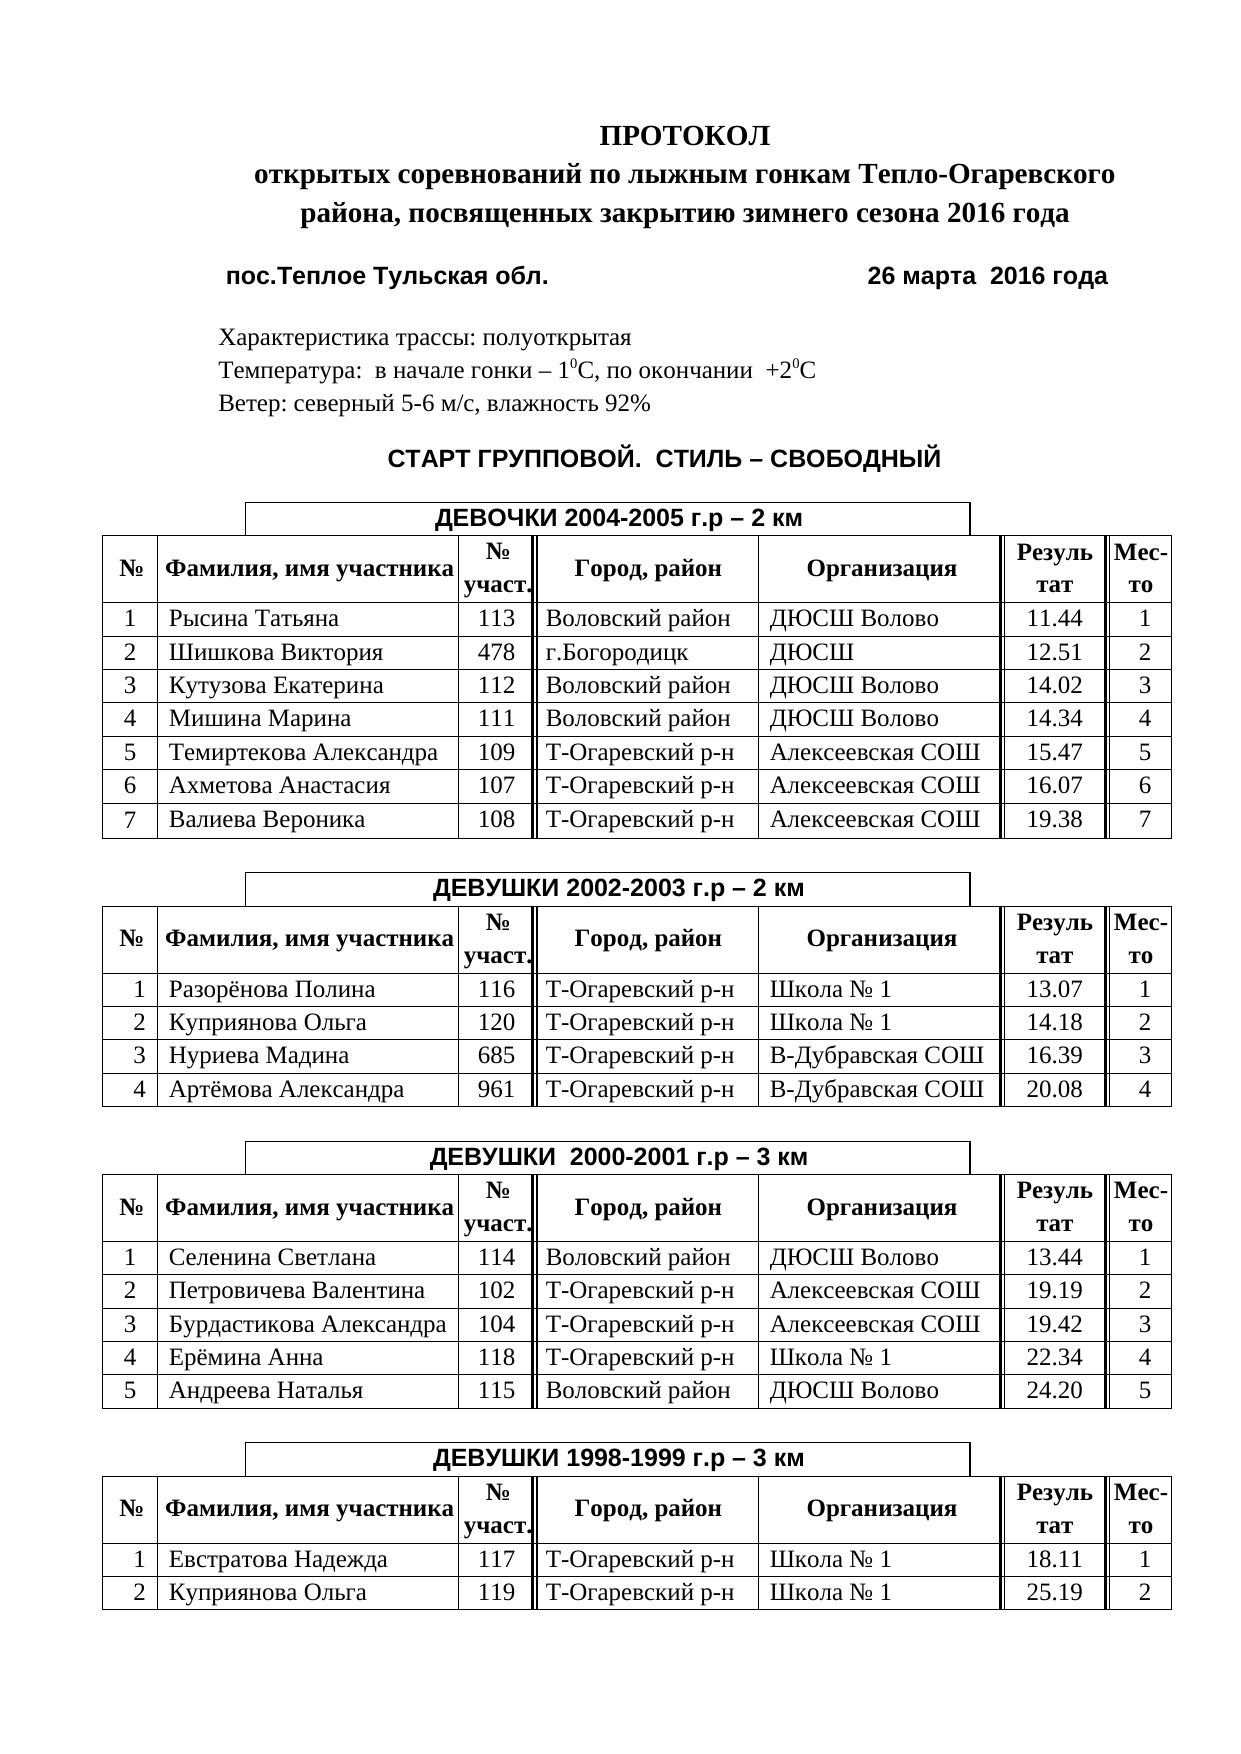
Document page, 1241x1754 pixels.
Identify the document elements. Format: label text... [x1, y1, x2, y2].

table_cell Организация [759, 536, 999, 602]
table_cell 11.44 [1005, 603, 1104, 636]
table_cell 14.34 [1005, 703, 1104, 736]
table_cell 6 [103, 770, 157, 803]
table_cell 1 [103, 974, 157, 1006]
table_cell Город, район [538, 536, 758, 602]
table_cell 116 [459, 974, 531, 1006]
table_cell 1 [1110, 603, 1171, 636]
table_cell 2 [1110, 637, 1171, 669]
table_cell Мес- то [1110, 1477, 1171, 1543]
table_cell 113 [459, 603, 531, 636]
table_cell 1 [103, 1544, 157, 1576]
table_cell ДЮСШ Волово [759, 603, 999, 636]
table_cell Фамилия, имя участника [158, 1477, 458, 1543]
table_cell Т-Огаревский р-н [538, 737, 758, 769]
table_cell 2 [1110, 1275, 1171, 1308]
table_cell Петровичева Валентина [158, 1275, 458, 1308]
table_cell Разорёнова Полина [158, 974, 458, 1006]
table_cell 19.42 [1005, 1309, 1104, 1341]
table_cell Валиева Вероника [158, 804, 458, 838]
table_cell 2 [103, 1577, 157, 1609]
table_cell 22.34 [1005, 1342, 1104, 1374]
table_cell 4 [103, 703, 157, 736]
table_cell 18.11 [1005, 1544, 1104, 1576]
table_cell 14.18 [1005, 1007, 1104, 1039]
table_cell 2 [103, 1275, 157, 1308]
table_cell 3 [103, 670, 157, 702]
table_cell 478 [459, 637, 531, 669]
table_cell 5 [1110, 1375, 1171, 1408]
table_cell Ерёмина Анна [158, 1342, 458, 1374]
table_cell 4 [103, 1342, 157, 1374]
table_cell 25.19 [1005, 1577, 1104, 1609]
table_cell № [103, 536, 157, 602]
table_cell 5 [103, 1375, 157, 1408]
text СТАРТ ГРУППОВОЙ. СТИЛЬ – СВОБОДНЫЙ [177, 444, 1152, 473]
table_cell Мишина Марина [158, 703, 458, 736]
table_cell Селенина Светлана [158, 1242, 458, 1274]
table_cell В-Дубравская СОШ [759, 1074, 999, 1106]
table_header ДЕВОЧКИ 2004-.р – [246, 503, 969, 535]
table_cell Т-Огаревский р-н [538, 1544, 758, 1576]
table_header ДЕВУШКИ 2000-.р – [246, 1142, 969, 1174]
table_cell Куприянова Ольга [158, 1007, 458, 1039]
table_cell Шишкова Виктория [158, 637, 458, 669]
table_cell 119 [459, 1577, 531, 1609]
table_cell Школа № 1 [759, 1544, 999, 1576]
table_cell 16.07 [1005, 770, 1104, 803]
table_cell 2 [1110, 1007, 1171, 1039]
table_cell Мес- то [1110, 536, 1171, 602]
table_cell г.Богородицк [538, 637, 758, 669]
table_cell Т-Огаревский р-н [538, 804, 758, 838]
table_cell 961 [459, 1074, 531, 1106]
table_cell 685 [459, 1040, 531, 1073]
table_cell 111 [459, 703, 531, 736]
table_cell Город, район [538, 1477, 758, 1543]
table_cell 4 [1110, 1074, 1171, 1106]
table_cell 107 [459, 770, 531, 803]
table_cell 114 [459, 1242, 531, 1274]
table_cell № [103, 907, 157, 973]
table_cell ДЮСШ Волово [759, 703, 999, 736]
table_cell 4 [1110, 1342, 1171, 1374]
table_cell Резуль тат [1005, 1477, 1104, 1543]
table_cell Темиртекова Александра [158, 737, 458, 769]
table_cell Куприянова Ольга [158, 1577, 458, 1609]
table_cell № участ. [459, 907, 531, 973]
table_cell ДЮСШ Волово [759, 670, 999, 702]
table_cell Бурдастикова Александра [158, 1309, 458, 1341]
table_cell 112 [459, 670, 531, 702]
table_cell Организация [759, 1175, 999, 1241]
table_cell 102 [459, 1275, 531, 1308]
table_cell 109 [459, 737, 531, 769]
table_cell Резуль тат [1005, 907, 1104, 973]
table_cell 2 [103, 637, 157, 669]
table_cell Т-Огаревский р-н [538, 1342, 758, 1374]
table_cell Фамилия, имя участника [158, 907, 458, 973]
table_cell Рысина Татьяна [158, 603, 458, 636]
table_cell ДЮСШ [759, 637, 999, 669]
table_cell 3 [1110, 1040, 1171, 1073]
table_header ПРОТОКОЛ открытых соревнований по лыжным гонкам Тепло-Огаревского района, посвященных закрытию зимнего сезона 2016 года пос.Теплое Тульская обл. 26 марта 2016 года Характеристика трассы: полуоткрытая Температура: в начале гонки – 10С, по окончании +20С Ветер: северный 5-6 м/с, влажность 92% [207, 118, 1163, 420]
table_cell 2 [103, 1007, 157, 1039]
table_cell Воловский район [538, 603, 758, 636]
table_cell Т-Огаревский р-н [538, 1007, 758, 1039]
table_cell Т-Огаревский р-н [538, 1577, 758, 1609]
table_cell В-Дубравская СОШ [759, 1040, 999, 1073]
table_cell 19.38 [1005, 804, 1104, 838]
table_cell 2 [1110, 1577, 1171, 1609]
table_cell Ахметова Анастасия [158, 770, 458, 803]
table_cell 7 [103, 804, 157, 838]
table_cell Кутузова Екатерина [158, 670, 458, 702]
table_cell 19.19 [1005, 1275, 1104, 1308]
table_cell 13.07 [1005, 974, 1104, 1006]
table_cell 7 [1110, 804, 1171, 838]
table_cell 20.08 [1005, 1074, 1104, 1106]
table_cell Резуль тат [1005, 1175, 1104, 1241]
table_cell Школа № 1 [759, 1007, 999, 1039]
table_cell Евстратова Надежда [158, 1544, 458, 1576]
table_cell 1 [103, 1242, 157, 1274]
table_cell Мес- то [1110, 1175, 1171, 1241]
table_cell Т-Огаревский р-н [538, 1275, 758, 1308]
table_cell Т-Огаревский р-н [538, 1040, 758, 1073]
table_cell 6 [1110, 770, 1171, 803]
table_cell Т-Огаревский р-н [538, 1074, 758, 1106]
table_cell 3 [103, 1309, 157, 1341]
table_cell 115 [459, 1375, 531, 1408]
table_cell ДЮСШ Волово [759, 1242, 999, 1274]
table_cell 3 [1110, 1309, 1171, 1341]
table_cell Алексеевская СОШ [759, 1309, 999, 1341]
table_cell 1 [1110, 1544, 1171, 1576]
table_cell Алексеевская СОШ [759, 1275, 999, 1308]
table_cell № [103, 1477, 157, 1543]
table_cell № участ. [459, 1175, 531, 1241]
table_cell Нуриева Мадина [158, 1040, 458, 1073]
table_cell 118 [459, 1342, 531, 1374]
table_cell Резуль тат [1005, 536, 1104, 602]
table_cell 12.51 [1005, 637, 1104, 669]
table_cell Город, район [538, 907, 758, 973]
table_cell Т-Огаревский р-н [538, 974, 758, 1006]
table_cell 4 [103, 1074, 157, 1106]
table_cell Мес- то [1110, 907, 1171, 973]
table_cell Город, район [538, 1175, 758, 1241]
table_cell 117 [459, 1544, 531, 1576]
table_cell 120 [459, 1007, 531, 1039]
table_cell 104 [459, 1309, 531, 1341]
table_cell 4 [1110, 703, 1171, 736]
table_cell 1 [1110, 974, 1171, 1006]
table_cell 3 [103, 1040, 157, 1073]
table_cell Андреева Наталья [158, 1375, 458, 1408]
table_cell Организация [759, 907, 999, 973]
table_cell № участ. [459, 536, 531, 602]
table_cell 15.47 [1005, 737, 1104, 769]
table_cell Школа № 1 [759, 1342, 999, 1374]
table_cell Алексеевская СОШ [759, 804, 999, 838]
table_cell 108 [459, 804, 531, 838]
table_cell 3 [1110, 670, 1171, 702]
table_cell Организация [759, 1477, 999, 1543]
table_cell 14.02 [1005, 670, 1104, 702]
table_cell № участ. [459, 1477, 531, 1543]
table_cell Алексеевская СОШ [759, 737, 999, 769]
table_cell ДЮСШ Волово [759, 1375, 999, 1408]
table_cell Алексеевская СОШ [759, 770, 999, 803]
table_cell 24.20 [1005, 1375, 1104, 1408]
table_cell Школа № 1 [759, 974, 999, 1006]
table_cell № [103, 1175, 157, 1241]
table_cell Артёмова Александра [158, 1074, 458, 1106]
table_cell Воловский район [538, 670, 758, 702]
table_header ДЕВУШКИ 1998-.р – [246, 1443, 969, 1476]
table_cell Воловский район [538, 1375, 758, 1408]
table_cell Воловский район [538, 703, 758, 736]
table_cell 5 [1110, 737, 1171, 769]
table_cell Фамилия, имя участника [158, 1175, 458, 1241]
table_header ДЕВУШКИ 2002-.р – [246, 873, 969, 906]
table_cell 13.44 [1005, 1242, 1104, 1274]
table_cell Воловский район [538, 1242, 758, 1274]
table_cell 16.39 [1005, 1040, 1104, 1073]
table_cell Т-Огаревский р-н [538, 770, 758, 803]
table_cell Т-Огаревский р-н [538, 1309, 758, 1341]
table_cell 1 [103, 603, 157, 636]
table_cell 1 [1110, 1242, 1171, 1274]
table_cell 5 [103, 737, 157, 769]
table_cell Фамилия, имя участника [158, 536, 458, 602]
table_cell Школа № 1 [759, 1577, 999, 1609]
